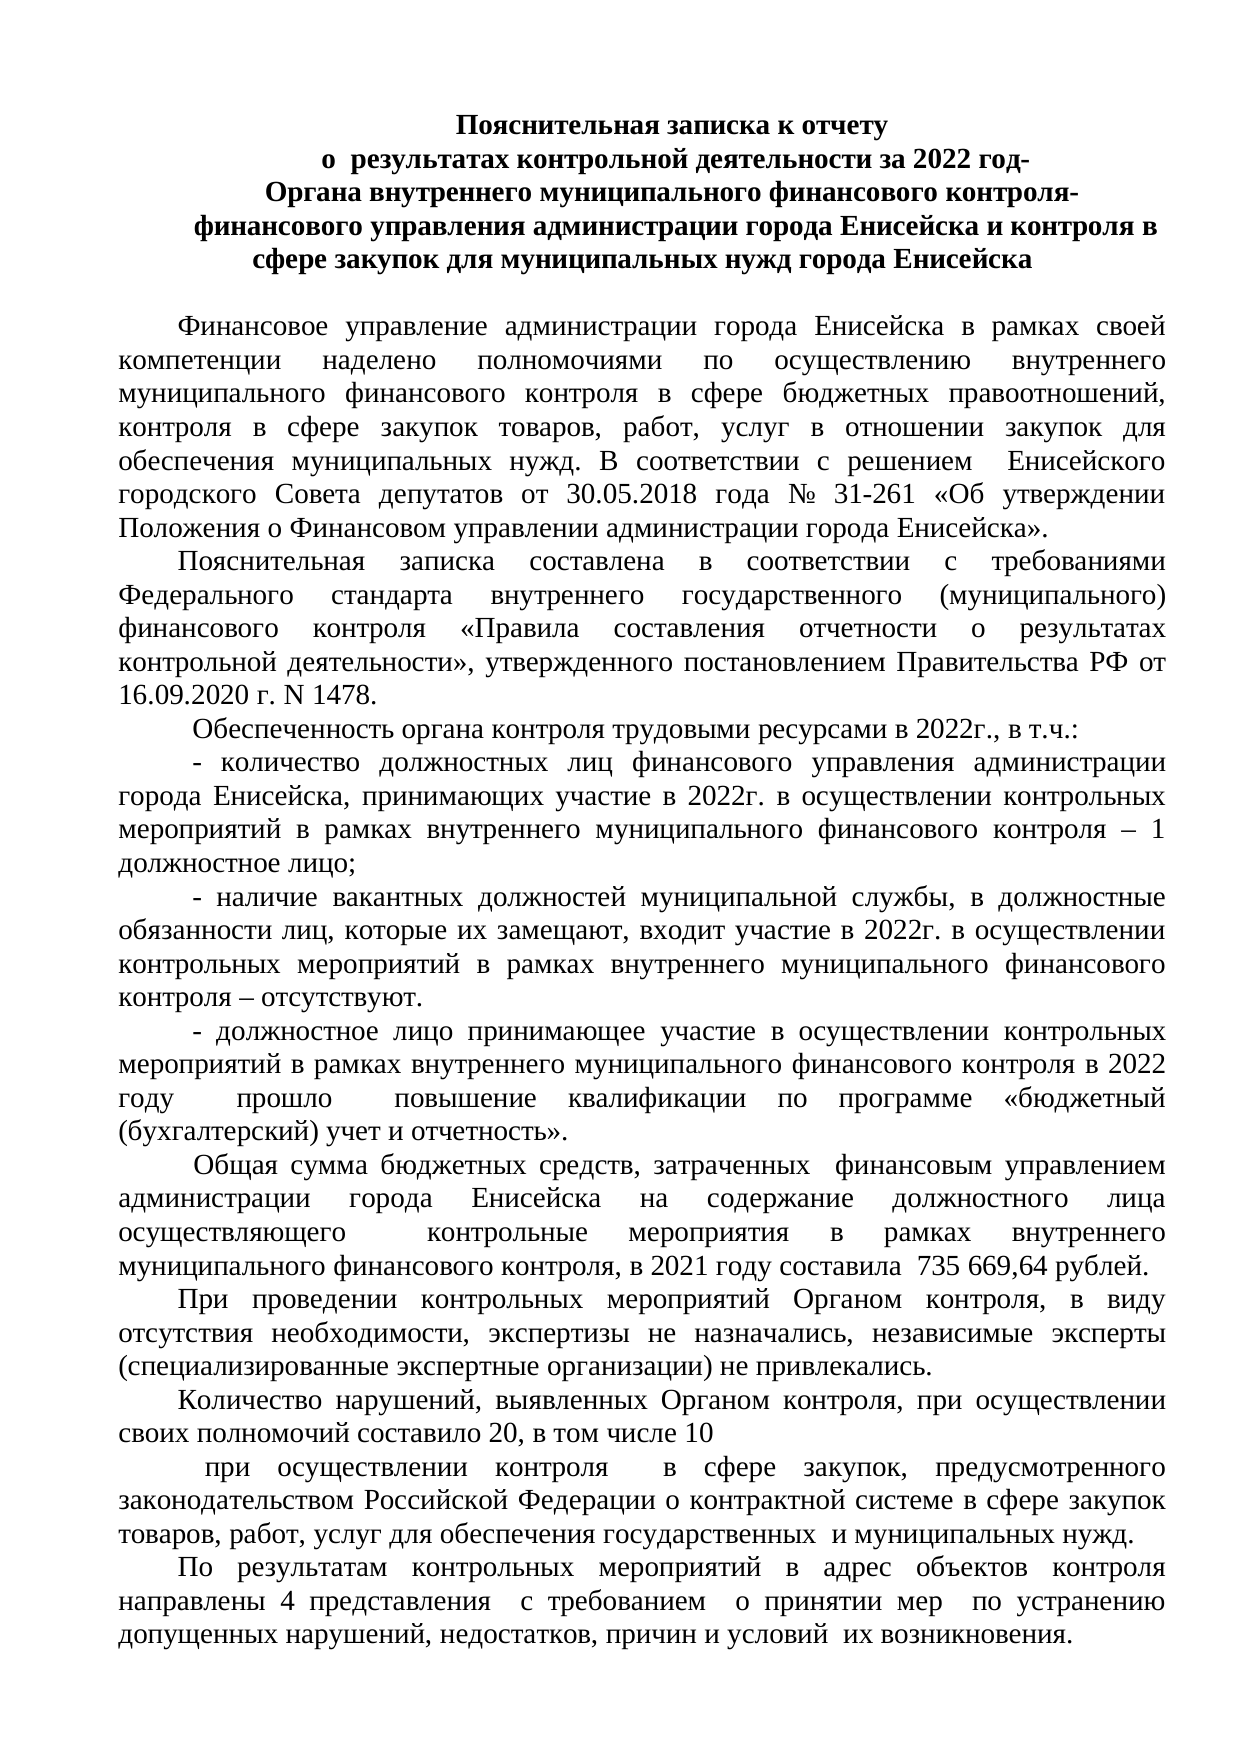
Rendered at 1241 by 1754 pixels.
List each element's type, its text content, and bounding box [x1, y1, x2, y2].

text - количество должностных лиц финансового управления администрации города Енисейска, принимающих участие в 2022г. в осуществлении контрольных мероприятий в рамках внутреннего муниципального финансового контроля – 1 должностное лицо; [118, 745, 1166, 879]
text Общая сумма бюджетных средств, затраченных финансовым управлением администрации города Енисейска на содержание должностного лица осуществляющего контрольные мероприятия в рамках внутреннего муниципального финансового контроля, в 2021 году составила 735 669,64 рублей. [118, 1147, 1166, 1281]
text По результатам контрольных мероприятий в адрес объектов контроля направлены 4 представления с требованием о принятии мер по устранению допущенных нарушений, недостатков, причин и условий их возникновения. [118, 1550, 1166, 1650]
text Пояснительная записка составлена в соответствии с требованиями Федерального стандарта внутреннего государственного (муниципального) финансового контроля «Правила составления отчетности о результатах контрольной деятельности», утвержденного постановлением Правительства РФ от 16.09.2020 г. N 1478. [118, 543, 1167, 711]
text при осуществлении контроля в сфере закупок, предусмотренного законодательством Российской Федерации о контрактной системе в сфере закупок товаров, работ, услуг для обеспечения государственных и муниципальных нужд. [118, 1449, 1166, 1550]
text Количество нарушений, выявленных Органом контроля, при осуществлении своих полномочий составило 20, в том числе 10 [118, 1382, 1166, 1449]
text - наличие вакантных должностей муниципальной службы, в должностные обязанности лиц, которые их замещают, входит участие в 2022г. в осуществлении контрольных мероприятий в рамках внутреннего муниципального финансового контроля – отсутствуют. [118, 879, 1166, 1013]
text о результатах контрольной деятельности за 2022 год- [118, 141, 1166, 174]
text При проведении контрольных мероприятий Органом контроля, в виду отсутствия необходимости, экспертизы не назначались, независимые эксперты (специализированные экспертные организации) не привлекались. [118, 1281, 1166, 1382]
text - должностное лицо принимающее участие в осуществлении контрольных мероприятий в рамках внутреннего муниципального финансового контроля в 2022 году прошло повышение квалификации по программе «бюджетный (бухгалтерский) учет и отчетность». [118, 1013, 1167, 1147]
text Органа внутреннего муниципального финансового контроля- [118, 174, 1166, 208]
text Пояснительная записка к отчету [118, 107, 1166, 141]
text Финансовое управление администрации города Енисейска в рамках своей компетенции наделено полномочиями по осуществлению внутреннего муниципального финансового контроля в сфере бюджетных правоотношений, контроля в сфере закупок товаров, работ, услуг в отношении закупок для обеспечения муниципальных нужд. В соответствии с решением Енисейского городского Совета депутатов от 30.05.2018 года № 31-261 «Об утверждении Положения о Финансовом управлении администрации города Енисейска». [118, 309, 1166, 543]
text Обеспеченность органа контроля трудовыми ресурсами в 2022г., в т.ч.: [118, 711, 1166, 745]
text финансового управления администрации города Енисейска и контроля в сфере закупок для муниципальных нужд города Енисейска [118, 208, 1166, 275]
